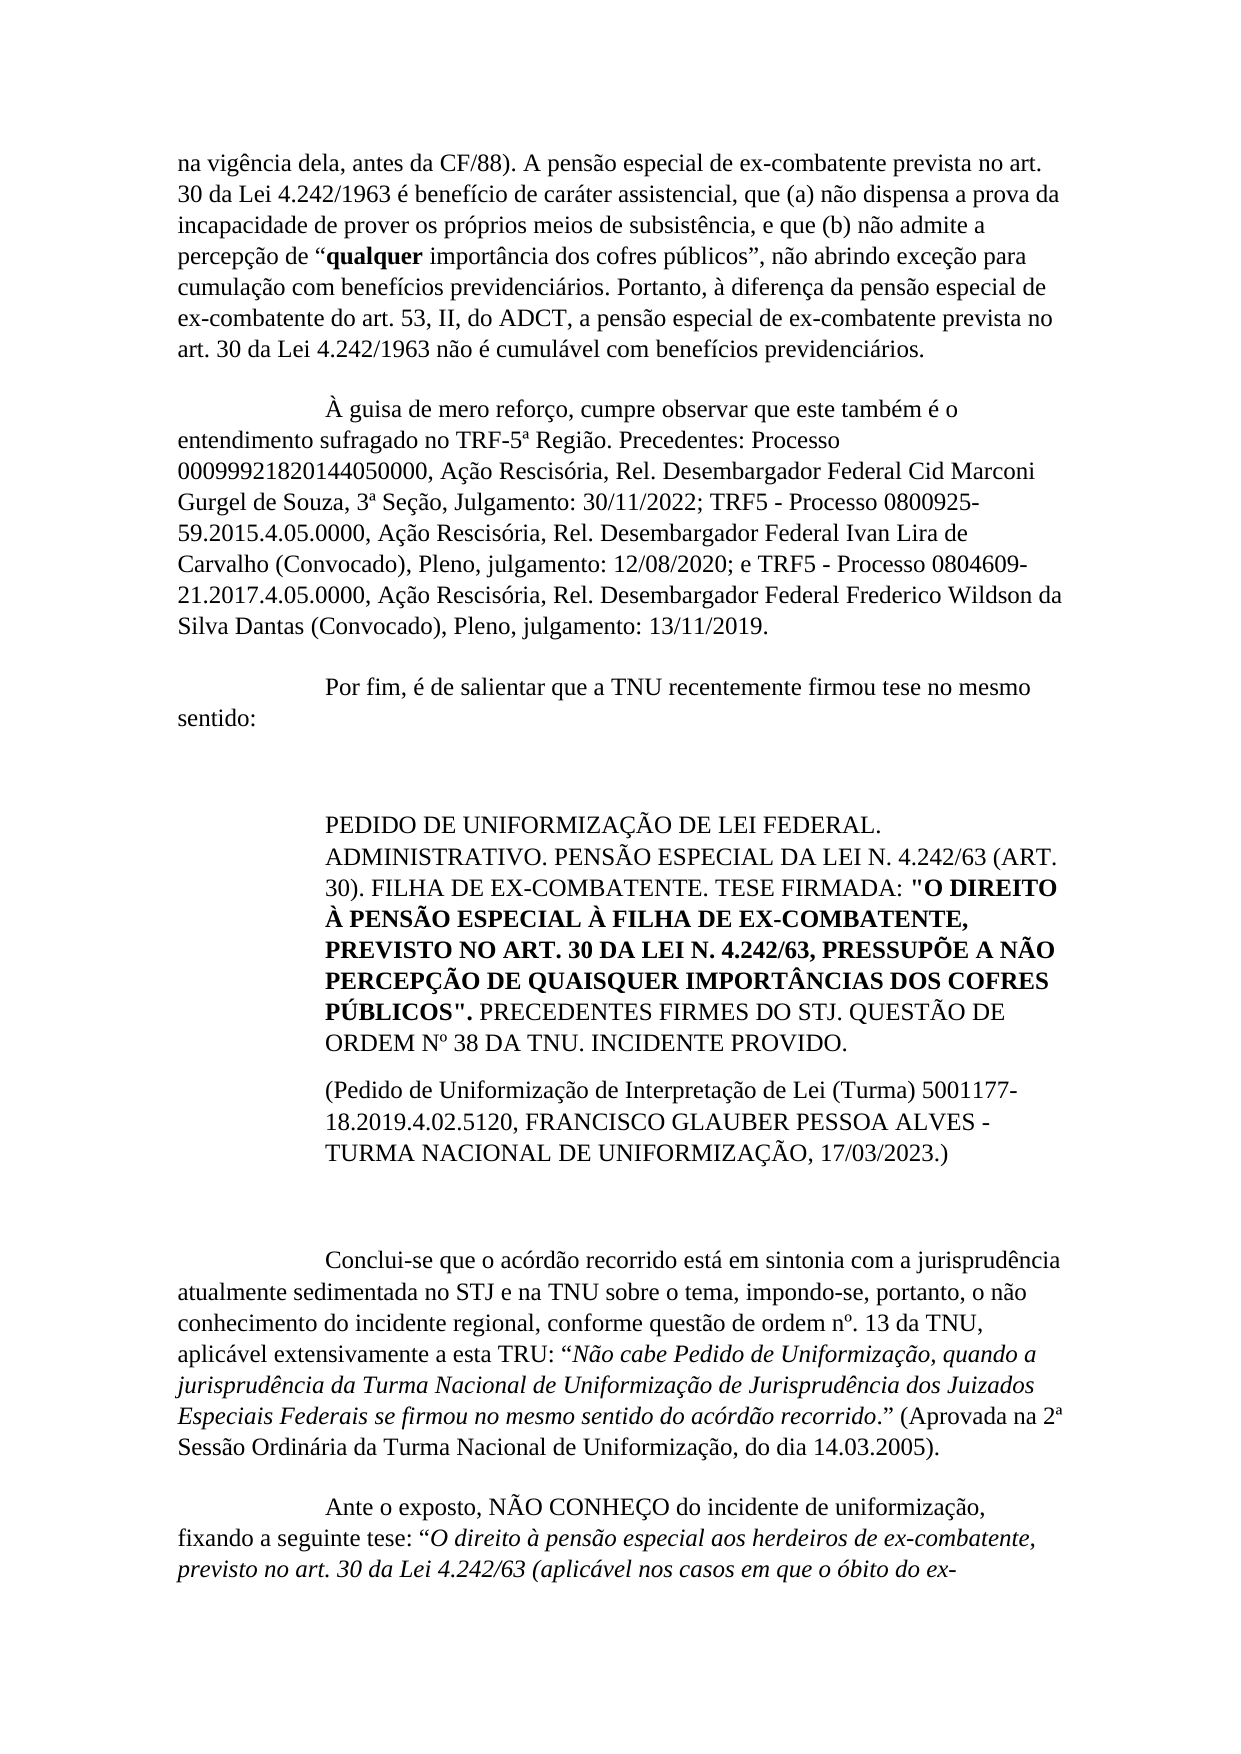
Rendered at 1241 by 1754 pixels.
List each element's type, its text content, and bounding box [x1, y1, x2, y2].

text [177, 1492, 1063, 1583]
text PEDIDO DE UNIFORMIZAÇÃO DE LEI FEDERAL. ADMINISTRATIVO. PENSÃO ESPECIAL DA LEI N. 4.242/63 (ART. 30). FILHA DE EX-COMBATENTE. TESE FIRMADA: "O DIREITO À PENSÃO ESPECIAL À FILHA DE EX-COMBATENTE, PREVISTO NO ART. 30 DA LEI N. 4.242/63, PRESSUPÕE A NÃO PERCEPÇÃO DE QUAISQUER IMPORTÂNCIAS DOS COFRES PÚBLICOS". PRECEDENTES FIRMES DO STJ. QUESTÃO DE ORDEM Nº 38 DA TNU. INCIDENTE PROVIDO. [325, 811, 1063, 1057]
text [177, 148, 1063, 363]
text (Pedido de Uniformização de Interpretação de Lei (Turma) 5001177-18.2019.4.02.5120, FRANCISCO GLAUBER PESSOA ALVES - TURMA NACIONAL DE UNIFORMIZAÇÃO, 17/03/2023.) [325, 1076, 1063, 1166]
text Por fim, é de salientar que a TNU recentemente firmou tese no mesmo sentido: [177, 672, 1063, 731]
text À guisa de mero reforço, cumpre observar que este também é o entendimento sufragado no TRF-5ª Região. Precedentes: Processo 00099921820144050000, Ação Rescisória, Rel. Desembargador Federal Cid Marconi Gurgel de Souza, 3ª Seção, Julgamento: 30/11/2022; TRF5 - Processo 0800925-59.2015.4.05.0000, Ação Rescisória, Rel. Desembargador Federal Ivan Lira de Carvalho (Convocado), Pleno, julgamento: 12/08/2020; e TRF5 - Processo 0804609-21.2017.4.05.0000, Ação Rescisória, Rel. Desembargador Federal Frederico Wildson da Silva Dantas (Convocado), Pleno, julgamento: 13/11/2019. [177, 394, 1063, 640]
text Conclui-se que o acórdão recorrido está em sintonia com a jurisprudência atualmente sedimentada no STJ e na TNU sobre o tema, impondo-se, portanto, o não conhecimento do incidente regional, conforme questão de ordem nº. 13 da TNU, aplicável extensivamente a esta TRU: “Não cabe Pedido de Uniformização, quando a jurisprudência da Turma Nacional de Uniformização de Jurisprudência dos Juizados Especiais Federais se firmou no mesmo sentido do acórdão recorrido.” (Aprovada na 2ª Sessão Ordinária da Turma Nacional de Uniformização, do dia 14.03.2005). [177, 1246, 1063, 1461]
